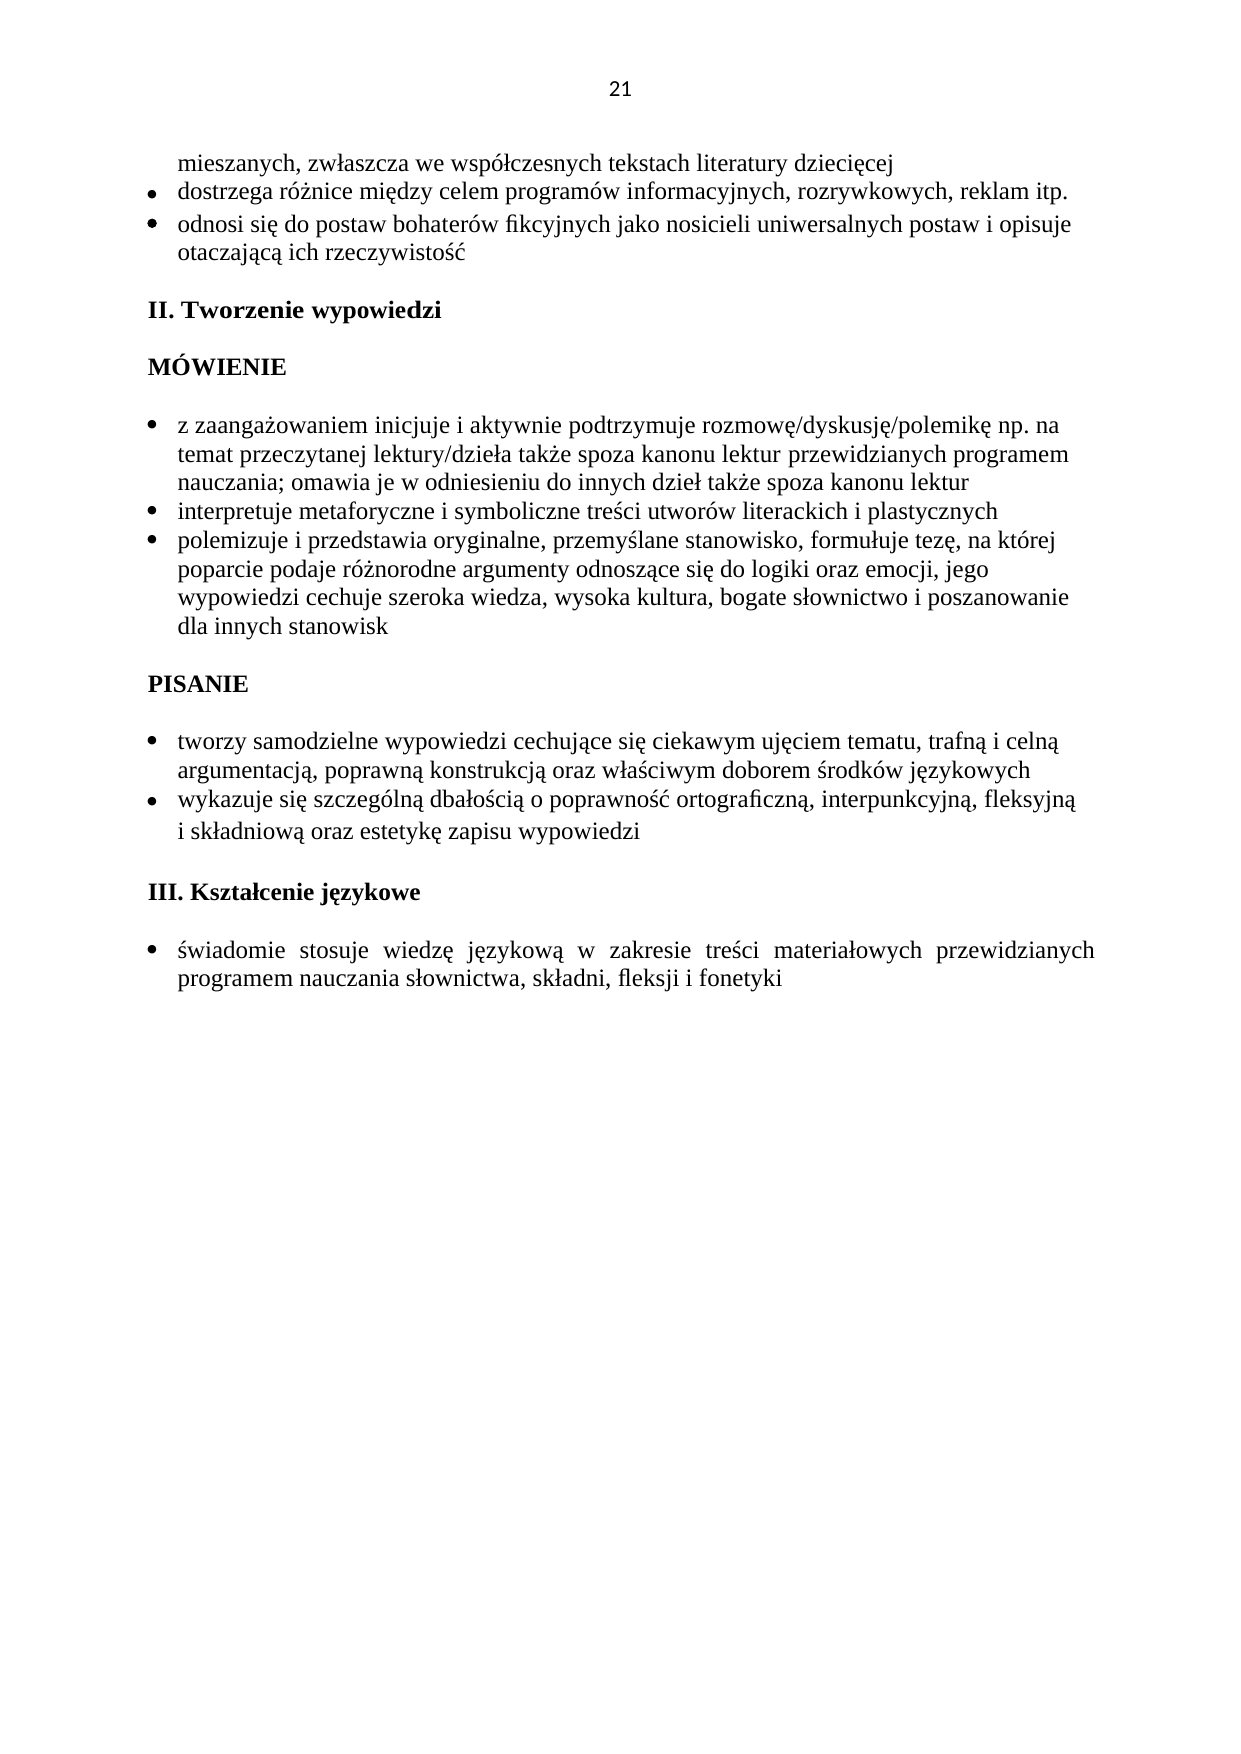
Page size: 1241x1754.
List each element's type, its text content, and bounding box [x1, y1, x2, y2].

list polemizuje i przedstawia oryginalne, przemyślane stanowisko, formułuje tezę, na której poparcie podaje różnorodne argumenty odnoszące się do logiki oraz emocji, jego wypowiedzi cechuje szeroka wiedza, wysoka kultura, bogate słownictwo i poszanowanie dla innych stanowisk [148, 525, 1086, 640]
list interpretuje metaforyczne i symboliczne treści utworów literackich i plastycznych [148, 496, 1086, 525]
text MÓWIENIE [148, 352, 1095, 381]
list tworzy samodzielne wypowiedzi cechujące się ciekawym ujęciem tematu, trafną i celną argumentacją, poprawną konstrukcją oraz właściwym doborem środków językowych [148, 726, 1086, 784]
text PISANIE [148, 669, 1095, 697]
list świadomie stosuje wiedzę językową w zakresie treści materiałowych przewidzianych programem nauczania słownictwa, składni, ﬂeksji i fonetyki [148, 935, 1095, 992]
list wykazuje się szczególną dbałością o poprawność ortograﬁczną, interpunkcyjną, fleksyjną i składniową oraz estetykę zapisu wypowiedzi [148, 784, 1095, 848]
text II. Tworzenie wypowiedzi [148, 295, 1095, 324]
list dostrzega różnice między celem programów informacyjnych, rozrywkowych, reklam itp. [148, 176, 1095, 209]
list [148, 148, 1095, 176]
text III. Kształcenie językowe [148, 877, 1095, 906]
list odnosi się do postaw bohaterów ﬁkcyjnych jako nosicieli uniwersalnych postaw i opisuje otaczającą ich rzeczywistość [148, 209, 1095, 266]
list z zaangażowaniem inicjuje i aktywnie podtrzymuje rozmowę/dyskusję/polemikę np. na temat przeczytanej lektury/dzieła także spoza kanonu lektur przewidzianych programem nauczania; omawia je w odniesieniu do innych dzieł także spoza kanonu lektur [148, 410, 1095, 496]
